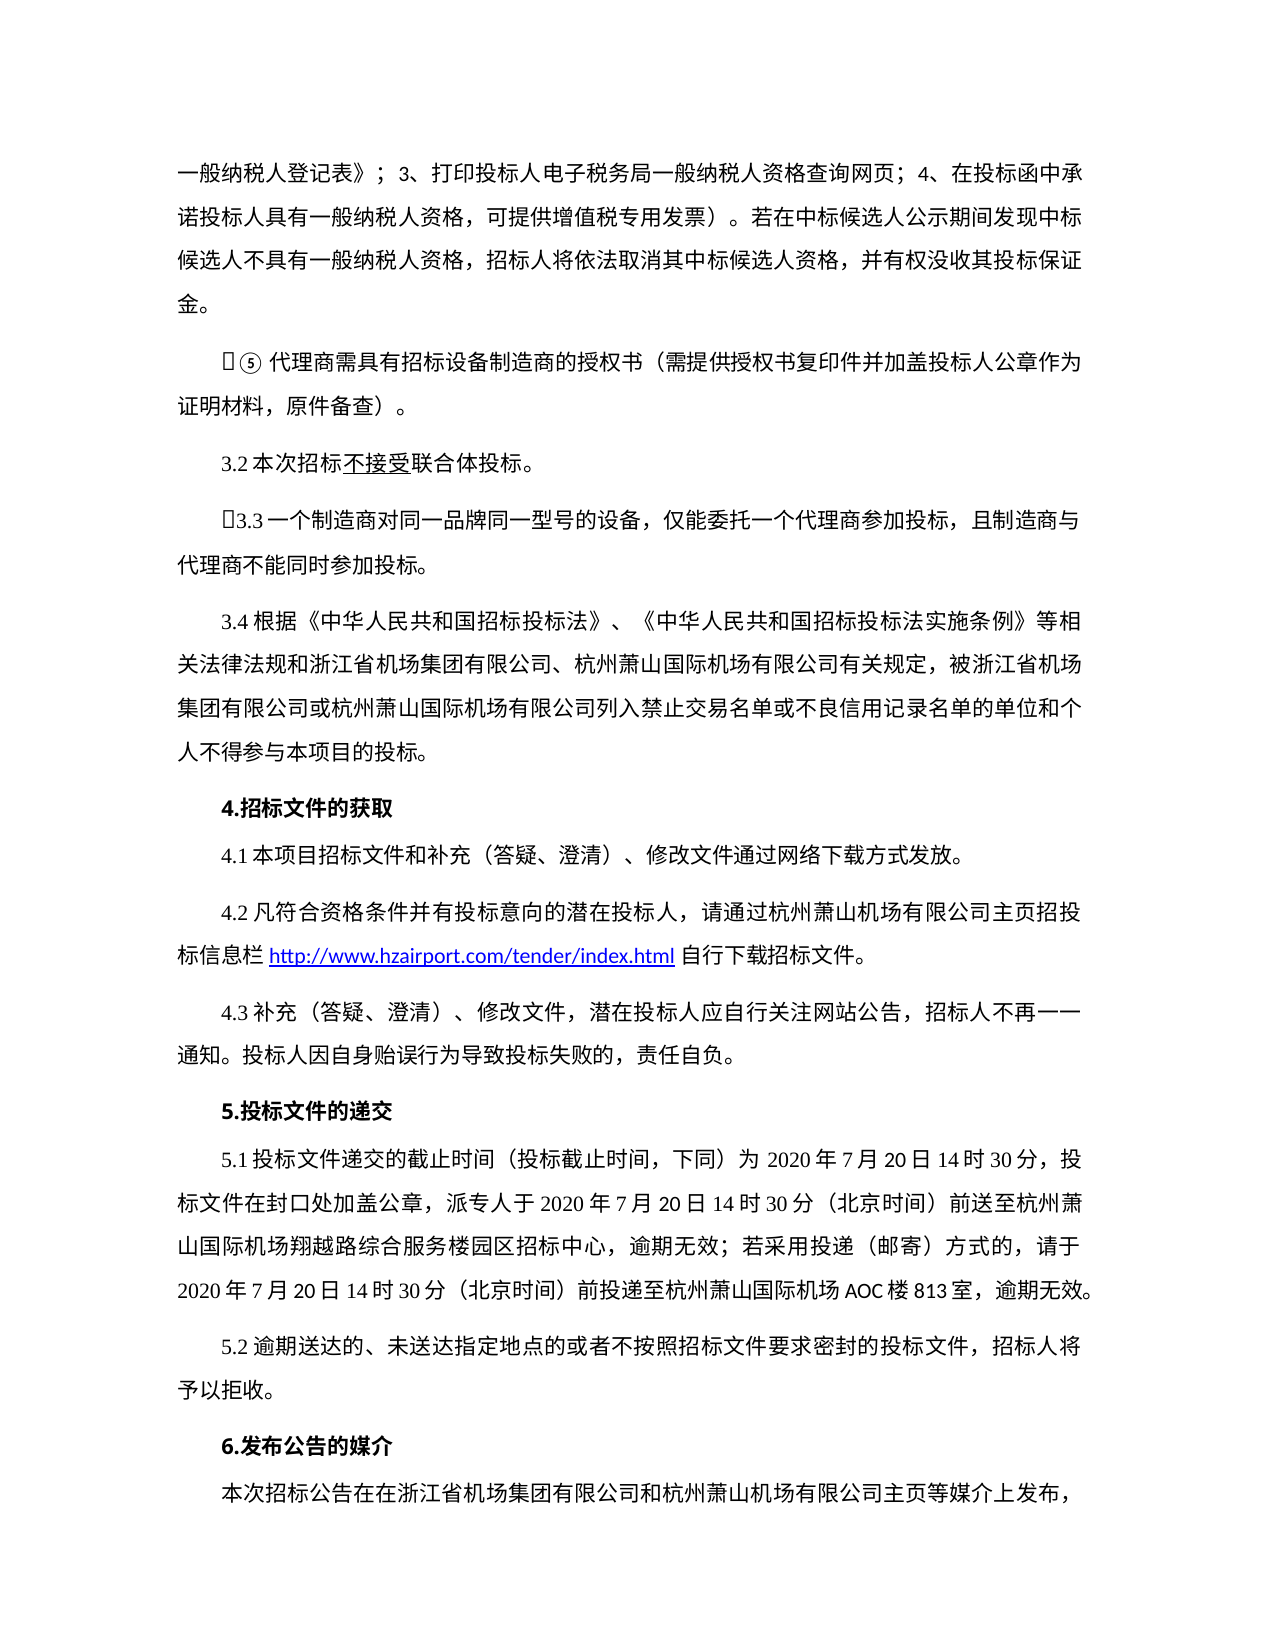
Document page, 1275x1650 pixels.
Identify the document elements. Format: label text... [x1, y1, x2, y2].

text 3.4根据《中华人民共和国招标投标法》、《中华人民共和国招标投标法实施条例》等相关法律法规和浙江省机场集团有限公司、杭州萧山国际机场有限公司有关规定，被浙江省机场集团有限公司或杭州萧山国际机场有限公司列入禁止交易名单或不良信用记录名单的单位和个人不得参与本项目的投标。 [177, 604, 1084, 766]
text 5.2逾期送达的、未送达指定地点的或者不按照招标文件要求密封的投标文件，招标人将予以拒收。 [177, 1329, 1084, 1404]
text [177, 156, 1084, 319]
text 4.2凡符合资格条件并有投标意向的潜在投标人，请通过杭州萧山机场有限公司主页招投标信息栏http://www.hzairport.com/tender/index.html 自行下载招标文件。 [177, 895, 1084, 970]
subtitle 5.投标文件的递交 [177, 1094, 1084, 1126]
text ⑤代理商需具有招标设备制造商的授权书（需提供授权书复印件并加盖投标人公章作为证明材料，原件备查）。 [177, 343, 1084, 421]
text 3.3一个制造商对同一品牌同一型号的设备，仅能委托一个代理商参加投标，且制造商与代理商不能同时参加投标。 [177, 502, 1084, 579]
subtitle 4.招标文件的获取 [177, 791, 1084, 823]
text 5.1投标文件递交的截止时间（投标截止时间，下同）为2020年7月20日14时30分，投标文件在封口处加盖公章，派专人于2020年7月20日14时30分（北京时间）前送至杭州萧山国际机场翔越路综合服务楼园区招标中心，逾期无效；若采用投递（邮寄）方式的，请于2020年7月20日14时30分（北京时间）前投递至杭州萧山国际机场AOC楼813室，逾期无效。 [177, 1142, 1084, 1304]
text 4.3补充（答疑、澄清）、修改文件，潜在投标人应自行关注网站公告，招标人不再一一通知。投标人因自身贻误行为导致投标失败的，责任自负。 [177, 994, 1084, 1070]
text 3.2本次招标不接受联合体投标。 [177, 446, 1084, 477]
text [177, 1476, 1084, 1508]
text 4.1本项目招标文件和补充（答疑、澄清）、修改文件通过网络下载方式发放。 [177, 838, 1084, 870]
subtitle 6.发布公告的媒介 [177, 1429, 1084, 1461]
